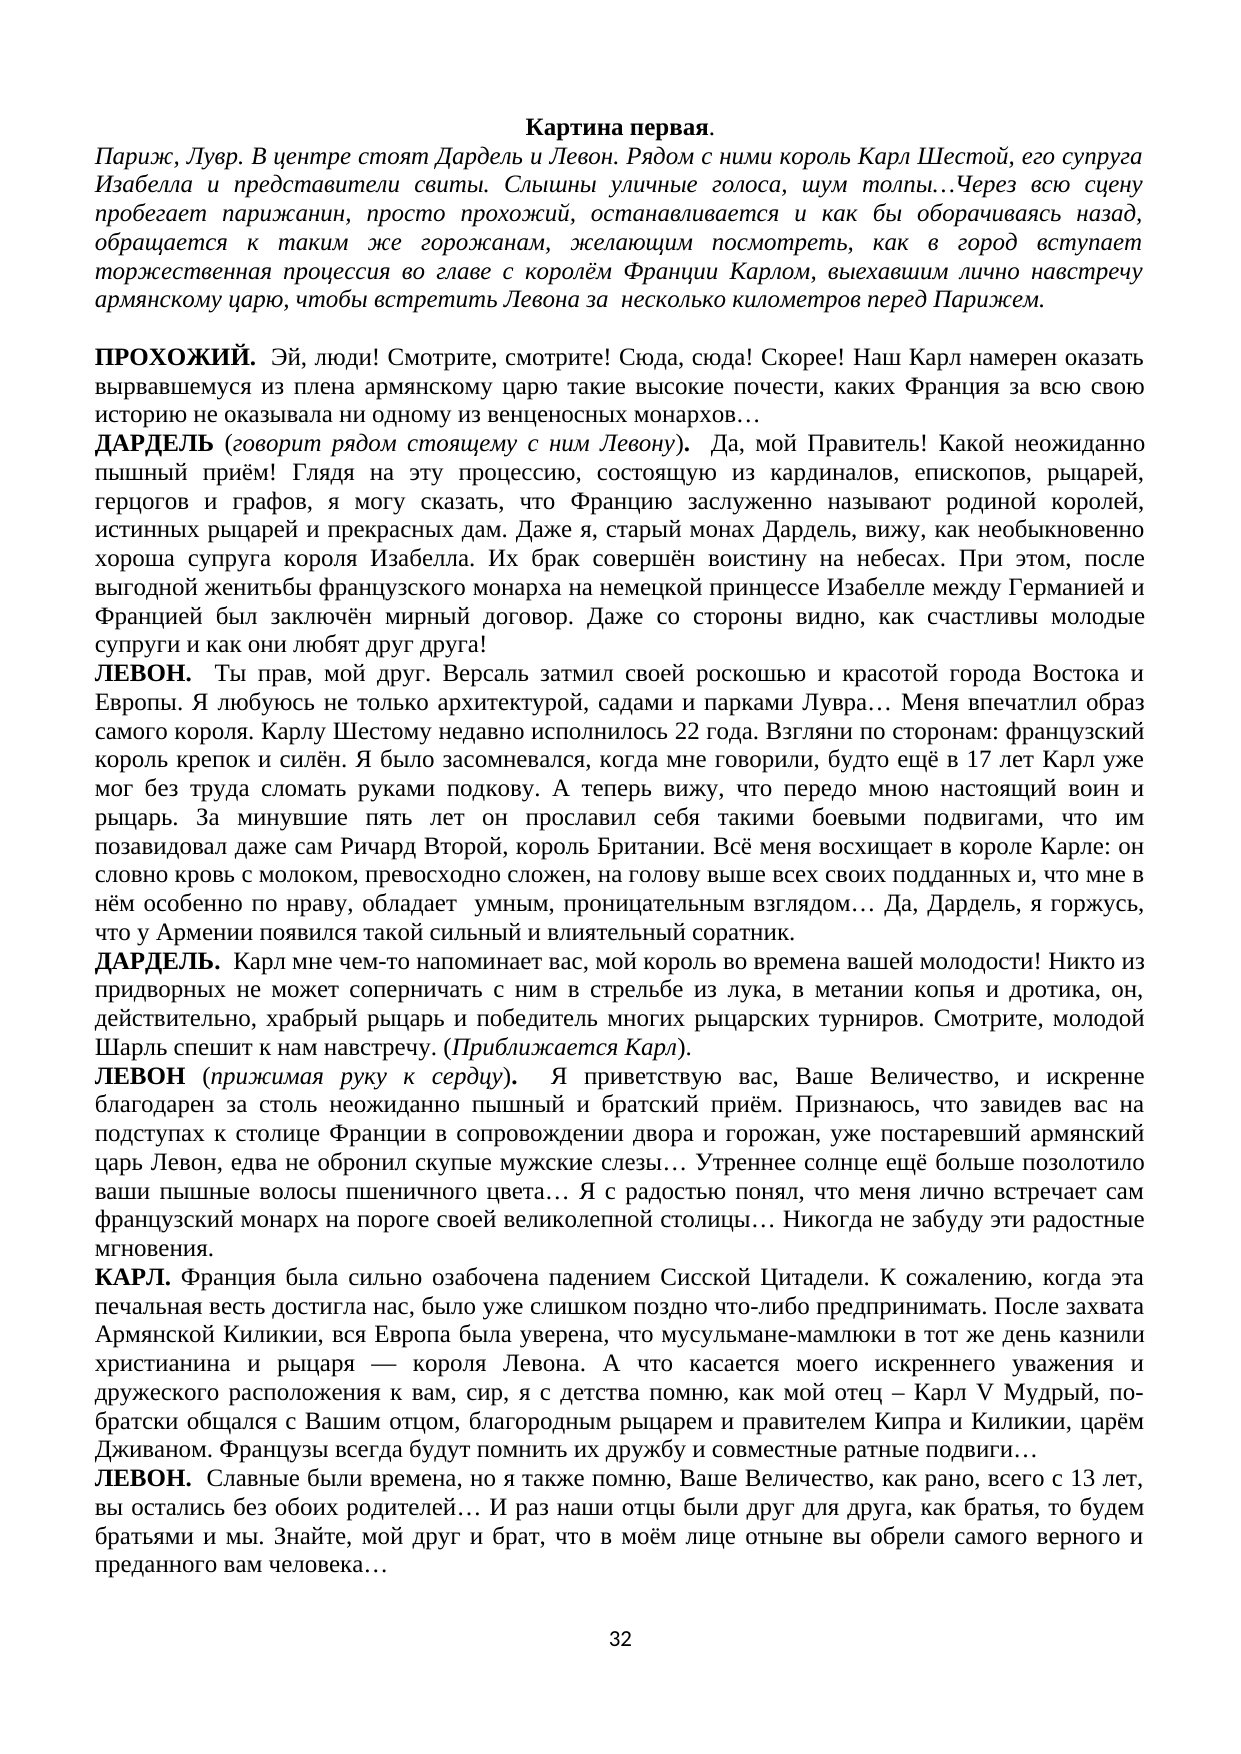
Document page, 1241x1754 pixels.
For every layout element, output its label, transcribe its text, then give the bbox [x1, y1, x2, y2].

text Картина первая. [94, 112, 1146, 141]
text КАРЛ. Франция была сильно озабочена падением Сисской Цитадели. К сожалению, когда эта печальная весть достигла нас, было уже слишком поздно что-либо предпринимать. После захвата Армянской Киликии, вся Европа была уверена, что мусульмане-мамлюки в тот же день казнили христианина и рыцаря — короля Левона. А что касается моего искреннего уважения и дружеского расположения к вам, сир, я с детства помню, как мой отец – Карл V Мудрый, по-братски общался с Вашим отцом, благородным рыцарем и правителем Кипра и Киликии, царём Дживаном. Французы всегда будут помнить их дружбу и совместные ратные подвиги… [94, 1262, 1146, 1463]
text ПРОХОЖИЙ. Эй, люди! Смотрите, смотрите! Сюда, сюда! Скорее! Наш Карл намерен оказать вырвавшемуся из плена армянскому царю такие высокие почести, каких Франция за всю свою историю не оказывала ни одному из венценосных монархов… [94, 342, 1146, 428]
text ЛЕВОН. Ты прав, мой друг. Версаль затмил своей роскошью и красотой города Востока и Европы. Я любуюсь не только архитектурой, садами и парками Лувра… Меня впечатлил образ самого короля. Карлу Шестому недавно исполнилось 22 года. Взгляни по сторонам: французский король крепок и силён. Я было засомневался, когда мне говорили, будто ещё в 17 лет Карл уже мог без труда сломать руками подкову. А теперь вижу, что передо мною настоящий воин и рыцарь. За минувшие пять лет он прославил себя такими боевыми подвигами, что им позавидовал даже сам Ричард Второй, король Британии. Всё меня восхищает в короле Карле: он словно кровь с молоком, превосходно сложен, на голову выше всех своих подданных и, что мне в нём особенно по нраву, обладает умным, проницательным взглядом… Да, Дардель, я горжусь, что у Армении появился такой сильный и влиятельный соратник. [94, 658, 1146, 946]
text Париж, Лувр. В центре стоят Дардель и Левон. Рядом с ними король Карл Шестой, его супруга Изабелла и представители свиты. Слышны уличные голоса, шум толпы…Через всю сцену пробегает парижанин, просто прохожий, останавливается и как бы оборачиваясь назад, обращается к таким же горожанам, желающим посмотреть, как в город вступает торжественная процессия во главе c королём Франции Карлом, выехавшим лично навстречу армянскому царю, чтобы встретить Левона за несколько километров перед Парижем. [94, 141, 1146, 313]
text ЛЕВОН. Славные были времена, но я также помню, Ваше Величество, как рано, всего с 13 лет, вы остались без обоих родителей… И раз наши отцы были друг для друга, как братья, то будем братьями и мы. Знайте, мой друг и брат, что в моём лице отныне вы обрели самого верного и преданного вам человека… [94, 1463, 1146, 1578]
text ДАРДЕЛЬ. Карл мне чем-то напоминает вас, мой король во времена вашей молодости! Никто из придворных не может соперничать с ним в стрельбе из лука, в метании копья и дротика, он, действительно, храбрый рыцарь и победитель многих рыцарских турниров. Смотрите, молодой Шарль спешит к нам навстречу. (Приближается Карл). [94, 946, 1146, 1061]
text ДАРДЕЛЬ (говорит рядом стоящему с ним Левону). Да, мой Правитель! Какой неожиданно пышный приём! Глядя на эту процессию, состоящую из кардиналов, епископов, рыцарей, герцогов и графов, я могу сказать, что Францию заслуженно называют родиной королей, истинных рыцарей и прекрасных дам. Даже я, старый монах Дардель, вижу, как необыкновенно хороша супруга короля Изабелла. Их брак совершён воистину на небесах. При этом, после выгодной женитьбы французского монарха на немецкой принцессе Изабелле между Германией и Францией был заключён мирный договор. Даже со стороны видно, как счастливы молодые супруги и как они любят друг друга! [94, 428, 1146, 658]
text ЛЕВОН (прижимая руку к сердцу). Я приветствую вас, Ваше Величество, и искренне благодарен за столь неожиданно пышный и братский приём. Признаюсь, что завидев вас на подступах к столице Франции в сопровождении двора и горожан, уже постаревший армянский царь Левон, едва не обронил скупые мужские слезы… Утреннее солнце ещё больше позолотило ваши пышные волосы пшеничного цвета… Я с радостью понял, что меня лично встречает сам французский монарх на пороге своей великолепной столицы… Никогда не забуду эти радостные мгновения. [94, 1061, 1146, 1262]
